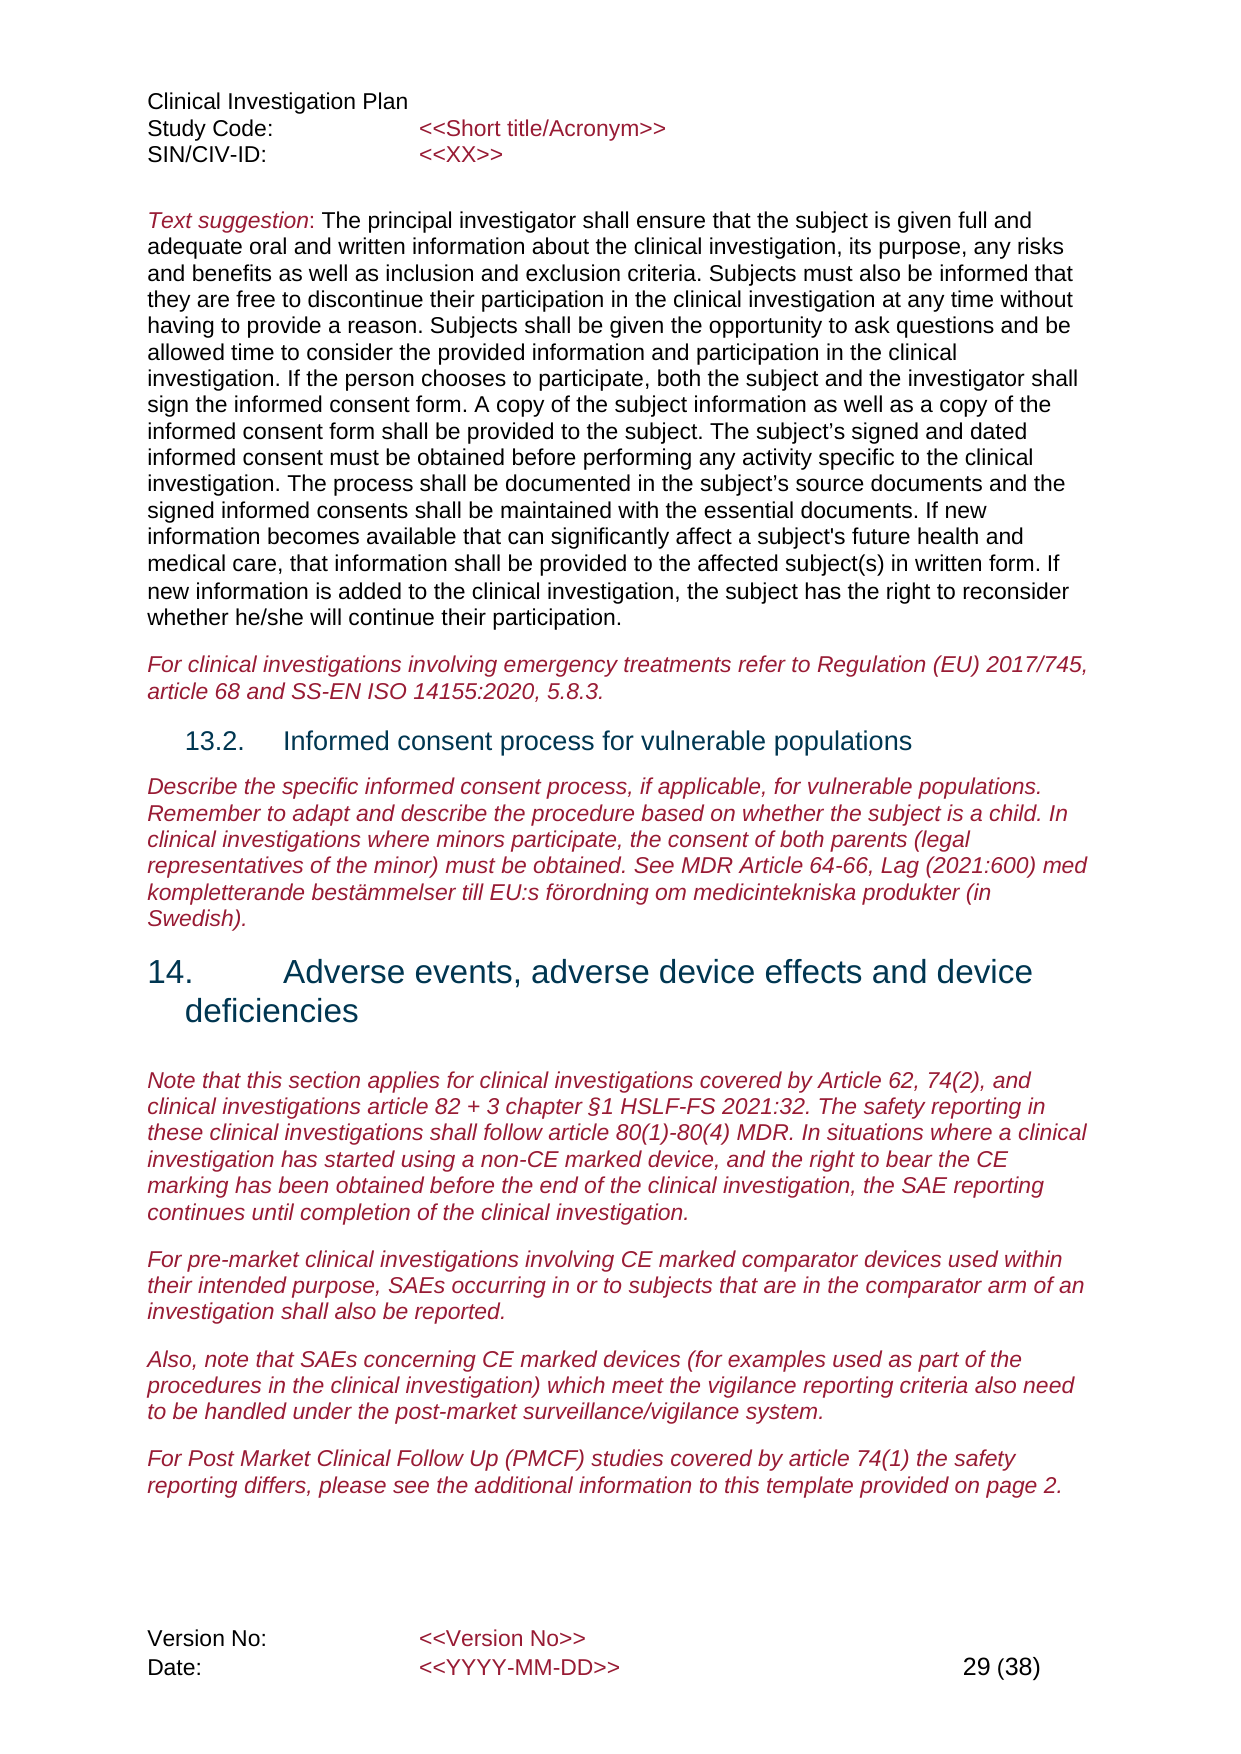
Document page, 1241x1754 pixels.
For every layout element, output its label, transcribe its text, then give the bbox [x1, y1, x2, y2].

text For Post Market Clinical Follow Up (PMCF) studies covered by article 74(1) the safety reporting differs, please see the additional information to this template provided on page 2. [147, 1445, 1093, 1498]
text For clinical investigations involving emergency treatments refer to Regulation (EU) 2017/745, article 68 and SS-EN ISO 14155:2020, 5.8.3. [147, 651, 1093, 704]
text For pre-market clinical investigations involving CE marked comparator devices used within their intended purpose, SAEs occurring in or to subjects that are in the comparator arm of an investigation shall also be reported. [147, 1246, 1093, 1325]
subtitle Adverse events, adverse device effects and device deficiencies [147, 952, 1093, 1029]
text Note that this section applies for clinical investigations covered by Article 62, 74(2), and clinical investigations article 82 + 3 chapter §1 HSLF-FS 2021:32. The safety reporting in these clinical investigations shall follow article 80(1)-80(4) MDR. In situations where a clinical investigation has started using a non-CE marked device, and the right to bear the CE marking has been obtained before the end of the clinical investigation, the SAE reporting continues until completion of the clinical investigation. [147, 1067, 1093, 1225]
text Text suggestion: The principal investigator shall ensure that the subject is given full and adequate oral and written information about the clinical investigation, its purpose, any risks and benefits as well as inclusion and exclusion criteria. Subjects must also be informed that they are free to discontinue their participation in the clinical investigation at any time without having to provide a reason. Subjects shall be given the opportunity to ask questions and be allowed time to consider the provided information and participation in the clinical investigation. If the person chooses to participate, both the subject and the investigator shall sign the informed consent form. A copy of the subject information as well as a copy of the informed consent form shall be provided to the subject. The subject’s signed and dated informed consent must be obtained before performing any activity specific to the clinical investigation. The process shall be documented in the subject’s source documents and the signed informed consents shall be maintained with the essential documents. If new information becomes available that can significantly affect a subject's future health and medical care, that information shall be provided to the affected subject(s) in written form. If new information is added to the clinical investigation, the subject has the right to reconsider whether he/she will continue their participation. [147, 207, 1093, 631]
text Describe the specific informed consent process, if applicable, for vulnerable populations. Remember to adapt and describe the procedure based on whether the subject is a child. In clinical investigations where minors participate, the consent of both parents (legal representatives of the minor) must be obtained. See MDR Article 64-66, Lag (2021:600) med kompletterande bestämmelser till EU:s förordning om medicintekniska produkter (in Swedish). [147, 773, 1093, 931]
text Also, note that SAEs concerning CE marked devices (for examples used as part of the procedures in the clinical investigation) which meet the vigilance reporting criteria also need to be handled under the post-market surveillance/vigilance system. [147, 1346, 1093, 1424]
subtitle Informed consent process for vulnerable populations [184, 725, 1093, 756]
